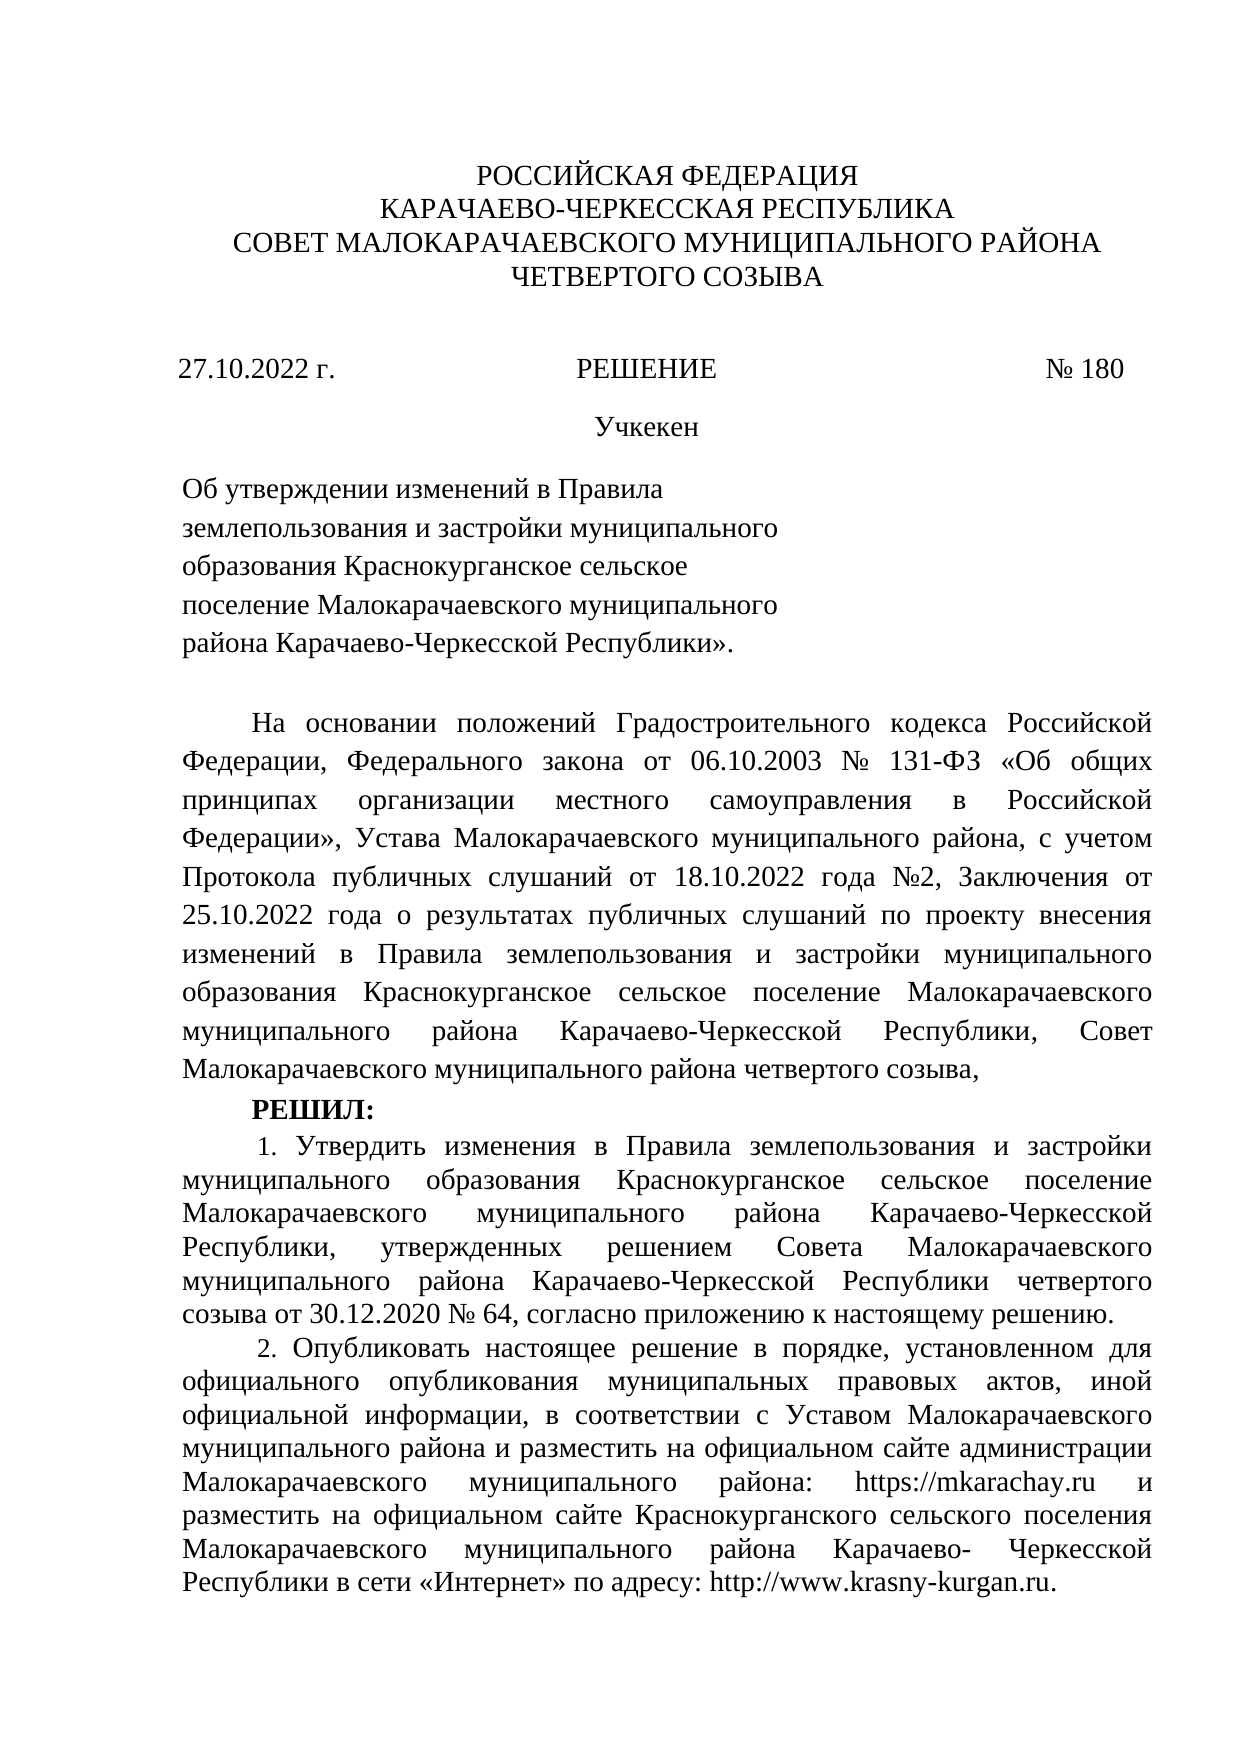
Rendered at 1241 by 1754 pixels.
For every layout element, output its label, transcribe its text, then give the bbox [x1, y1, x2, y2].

text поселение Малокарачаевского муниципального [182, 583, 1153, 622]
text РЕШИЛ: [182, 1088, 1153, 1127]
text 27.10.2022 г. РЕШЕНИЕ № 180 [178, 351, 1157, 384]
text РОССИЙСКАЯ ФЕДЕРАЦИЯ [178, 158, 1157, 192]
list Утвердить изменения в Правила землепользования и застройки муниципального образования Краснокурганское сельское поселение Малокарачаевского муниципального района Карачаево-Черкесской Республики, утвержденных решением Совета Малокарачаевского муниципального района Карачаево-Черкесской Республики четвертого созыва от 30.12.2020 № 64, согласно приложению к настоящему решению. [182, 1129, 1153, 1330]
text района Карачаево-Черкесской Республики». [182, 622, 1153, 661]
text КАРАЧАЕВО-ЧЕРКЕССКАЯ РЕСПУБЛИКА [178, 192, 1157, 225]
text СОВЕТ МАЛОКАРАЧАЕВСКОГО МУНИЦИПАЛЬНОГО РАЙОНА ЧЕТВЕРТОГО СОЗЫВА [178, 225, 1157, 292]
text На основании положений Градостроительного кодекса Российской Федерации, Федерального закона от 06.10.2003 № 131-ФЗ «Об общих принципах организации местного самоуправления в Российской Федерации», Устава Малокарачаевского муниципального района, с учетом Протокола публичных слушаний от 18.10.2022 года №2, Заключения от 25.10.2022 года о результатах публичных слушаний по проекту внесения изменений в Правила землепользования и застройки муниципального образования Краснокурганское сельское поселение Малокарачаевского муниципального района Карачаево-Черкесской Республики, Совет Малокарачаевского муниципального района четвертого созыва, [182, 701, 1153, 1087]
text Об утверждении изменений в Правила [182, 468, 1153, 506]
list Опубликовать настоящее решение в порядке, установленном для официального опубликования муниципальных правовых актов, иной официальной информации, в соответствии с Уставом Малокарачаевского муниципального района и разместить на официальном сайте администрации Малокарачаевского муниципального района: https://mkarachay.ru и разместить на официальном сайте Краснокурганского сельского поселения Малокарачаевского муниципального района Карачаево- Черкесской Республики в сети «Интернет» по адресу: http://www.krasny-kurgan.ru. [182, 1330, 1153, 1599]
text образования Краснокурганское сельское [182, 545, 1153, 583]
text землепользования и застройки муниципального [182, 506, 1153, 545]
text Учкекен [178, 409, 1157, 443]
